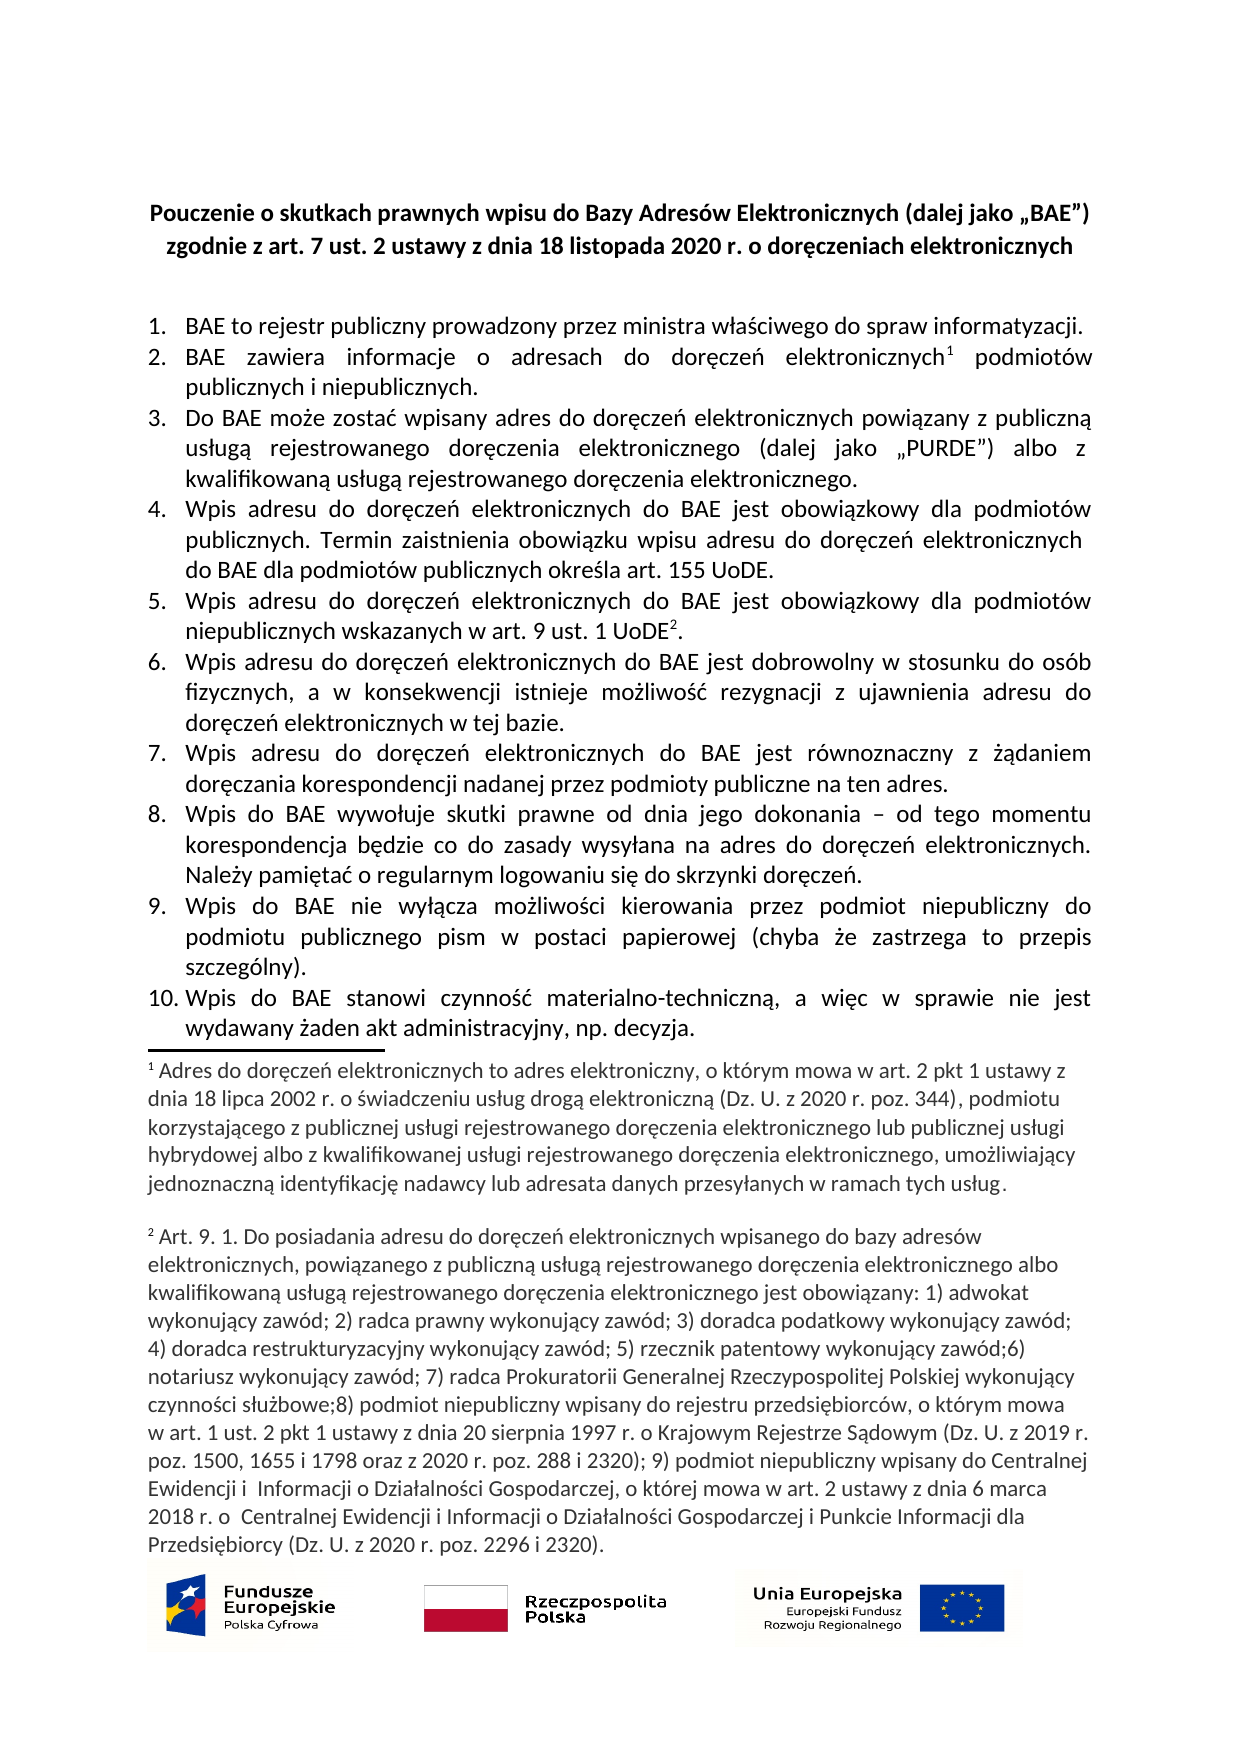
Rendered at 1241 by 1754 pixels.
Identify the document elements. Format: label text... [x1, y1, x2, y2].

list Wpis adresu do doręczeń elektronicznych do BAE jest obowiązkowy dla podmiotów niepublicznych wskazanych w art. 9 ust. 1 UoDE. [148, 585, 1093, 646]
list Do BAE może zostać wpisany adres do doręczeń elektronicznych powiązany z publiczną usługą rejestrowanego doręczenia elektronicznego (dalej jako „PURDE”) albo z kwalifikowaną usługą rejestrowanego doręczenia elektronicznego. [148, 402, 1093, 493]
picture [405, 1570, 684, 1647]
list Wpis adresu do doręczeń elektronicznych do BAE jest równoznaczny z żądaniem doręczania korespondencji nadanej przez podmioty publiczne na ten adres. [148, 737, 1093, 798]
list Wpis adresu do doręczeń elektronicznych do BAE jest dobrowolny w stosunku do osób fizycznych, a w konsekwencji istnieje możliwość rezygnacji z ujawnienia adresu do doręczeń elektronicznych w tej bazie. [148, 646, 1093, 737]
list Wpis do BAE nie wyłącza możliwości kierowania przez podmiot niepubliczny do podmiotu publicznego pism w postaci papierowej (chyba że zastrzega to przepis szczególny). [148, 890, 1093, 982]
list Wpis adresu do doręczeń elektronicznych do BAE jest obowiązkowy dla podmiotów publicznych. Termin zaistnienia obowiązku wpisu adresu do doręczeń elektronicznych do BAE dla podmiotów publicznych określa art. 155 UoDE. [148, 493, 1093, 585]
list BAE zawiera informacje o adresach do doręczeń elektronicznych podmiotów publicznych i niepublicznych. [148, 341, 1093, 402]
list BAE to rejestr publiczny prowadzony przez ministra właściwego do spraw informatyzacji. [148, 310, 1093, 341]
list Wpis do BAE stanowi czynność materialno-techniczną, a więc w sprawie nie jest wydawany żaden akt administracyjny, np. decyzja. [148, 982, 1093, 1043]
text Pouczenie o skutkach prawnych wpisu do Bazy Adresów Elektronicznych (dalej jako „BAE”) zgodnie z art. 7 ust. 2 ustawy z dnia 18 listopada 2020 r. o doręczeniach elektronicznych [148, 197, 1093, 261]
list Wpis do BAE wywołuje skutki prawne od dnia jego dokonania – od tego momentu korespondencja będzie co do zasady wysyłana na adres do doręczeń elektronicznych. Należy pamiętać o regularnym logowaniu się do skrzynki doręczeń. [148, 798, 1093, 890]
picture [147, 1558, 354, 1652]
picture [735, 1569, 1023, 1647]
